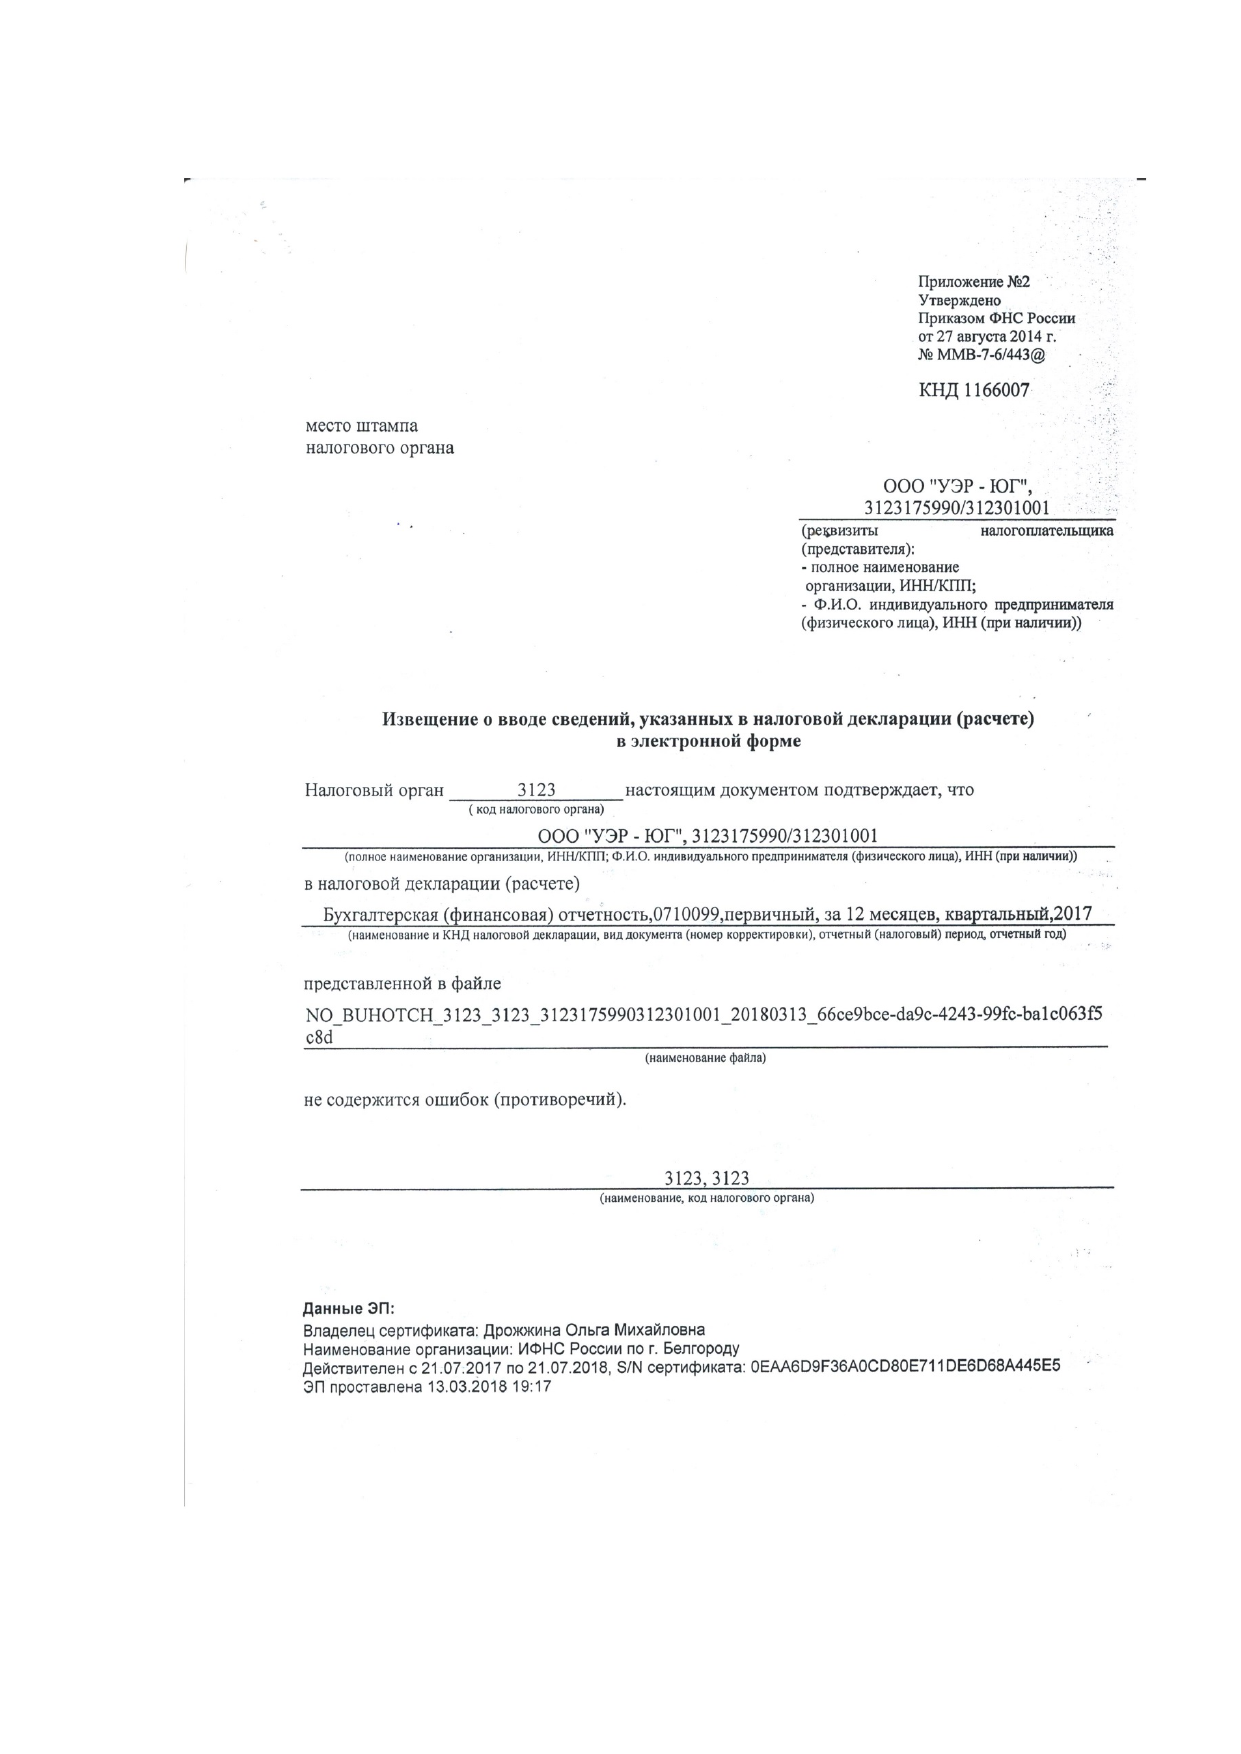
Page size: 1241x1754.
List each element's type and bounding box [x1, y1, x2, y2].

picture [177, 171, 1152, 1513]
